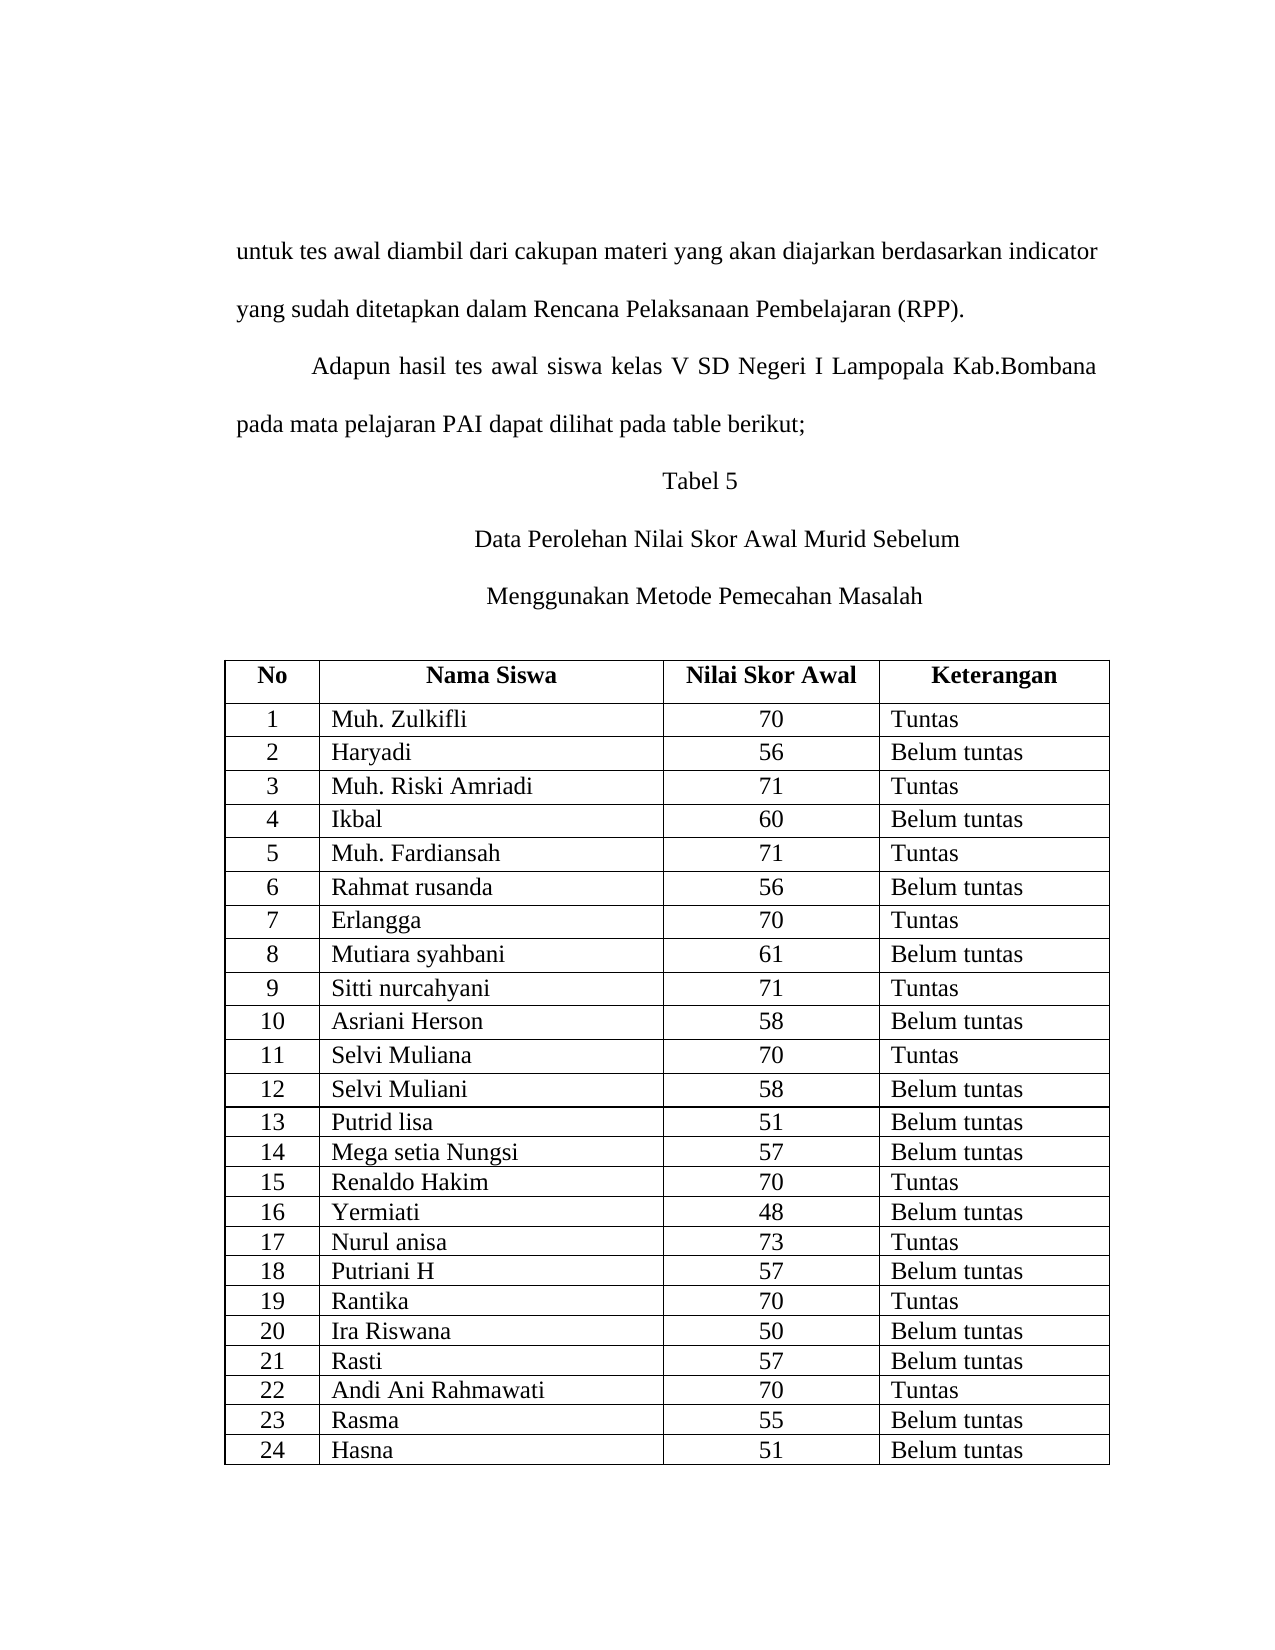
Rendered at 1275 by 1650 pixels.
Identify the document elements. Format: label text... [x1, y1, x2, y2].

table_cell Tuntas [880, 906, 1109, 938]
table_cell 4 [226, 805, 319, 837]
table_cell 12 [226, 1074, 319, 1106]
table_cell 11 [226, 1040, 319, 1073]
table_cell Tuntas [880, 973, 1109, 1005]
table_cell Belum tuntas [880, 1074, 1109, 1106]
table_cell 50 [664, 1316, 879, 1345]
table_cell Tuntas [880, 1286, 1109, 1315]
table_cell Nurul anisa [320, 1227, 663, 1255]
table_cell 1 [226, 704, 319, 736]
table_cell 57 [664, 1137, 879, 1166]
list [236, 236, 1098, 322]
table_cell 17 [226, 1227, 319, 1255]
table_cell 24 [226, 1435, 319, 1464]
table_cell 70 [664, 1167, 879, 1196]
table_cell 51 [664, 1435, 879, 1464]
table_cell Selvi Muliana [320, 1040, 663, 1073]
table_cell 7 [226, 906, 319, 938]
table_cell Belum tuntas [880, 1405, 1109, 1434]
table_cell Mega setia Nungsi [320, 1137, 663, 1166]
table_cell 51 [664, 1108, 879, 1136]
table_header No [226, 661, 319, 703]
table_cell Tuntas [880, 1167, 1109, 1196]
table_cell Belum tuntas [880, 1108, 1109, 1136]
table_cell Belum tuntas [880, 1137, 1109, 1166]
table_cell Belum tuntas [880, 1346, 1109, 1374]
table_cell 16 [226, 1197, 319, 1226]
table_cell 18 [226, 1256, 319, 1285]
table_cell Belum tuntas [880, 737, 1109, 770]
table_cell Belum tuntas [880, 872, 1109, 904]
table_cell Sitti nurcahyani [320, 973, 663, 1005]
table_cell Andi Ani Rahmawati [320, 1376, 663, 1404]
table_cell Tuntas [880, 771, 1109, 803]
table_cell 70 [664, 1040, 879, 1073]
table_cell Belum tuntas [880, 1006, 1109, 1039]
table_cell 70 [664, 906, 879, 938]
table_cell Muh. Fardiansah [320, 838, 663, 871]
table_cell Belum tuntas [880, 1197, 1109, 1226]
table_cell 2 [226, 737, 319, 770]
list Adapun hasil tes awal siswa kelas V SD Negeri I Lampopala Kab.Bombana pada mata pelajaran PAI dapat dilihat pada table berikut; [236, 351, 1098, 437]
table_cell 57 [664, 1256, 879, 1285]
table_cell 3 [226, 771, 319, 803]
table_cell Erlangga [320, 906, 663, 938]
table_cell Muh. Zulkifli [320, 704, 663, 736]
table_header Nama Siswa [320, 661, 663, 703]
table_cell Mutiara syahbani [320, 939, 663, 972]
table_cell 10 [226, 1006, 319, 1039]
table_cell 58 [664, 1074, 879, 1106]
table_cell Haryadi [320, 737, 663, 770]
table_cell 48 [664, 1197, 879, 1226]
list Data Perolehan Nilai Skor Awal Murid Sebelum [236, 524, 1098, 552]
table_cell Hasna [320, 1435, 663, 1464]
table_cell 61 [664, 939, 879, 972]
table_cell Rasma [320, 1405, 663, 1434]
table_cell 8 [226, 939, 319, 972]
table_cell 71 [664, 771, 879, 803]
table_cell 23 [226, 1405, 319, 1434]
table_cell 56 [664, 737, 879, 770]
table_cell 56 [664, 872, 879, 904]
table_cell 19 [226, 1286, 319, 1315]
table_cell Rahmat rusanda [320, 872, 663, 904]
table_cell 22 [226, 1376, 319, 1404]
table_cell Putrid lisa [320, 1108, 663, 1136]
table_cell Ikbal [320, 805, 663, 837]
table_cell Rasti [320, 1346, 663, 1374]
table_cell 21 [226, 1346, 319, 1374]
table_cell 14 [226, 1137, 319, 1166]
table_cell 71 [664, 973, 879, 1005]
list Tabel 5 [236, 466, 1098, 495]
table_cell Tuntas [880, 704, 1109, 736]
table_cell 60 [664, 805, 879, 837]
table_cell Belum tuntas [880, 805, 1109, 837]
table_cell Belum tuntas [880, 1316, 1109, 1345]
table_cell 73 [664, 1227, 879, 1255]
table_cell 58 [664, 1006, 879, 1039]
table_cell Asriani Herson [320, 1006, 663, 1039]
table_cell Selvi Muliani [320, 1074, 663, 1106]
table_cell 5 [226, 838, 319, 871]
table_cell 70 [664, 1376, 879, 1404]
table_header Nilai Skor Awal [664, 661, 879, 703]
table_cell Rantika [320, 1286, 663, 1315]
table_cell 55 [664, 1405, 879, 1434]
table_header Keterangan [880, 661, 1109, 703]
table_cell 57 [664, 1346, 879, 1374]
table_cell Tuntas [880, 1227, 1109, 1255]
table_cell Tuntas [880, 1040, 1109, 1073]
table_cell 70 [664, 1286, 879, 1315]
table_cell Renaldo Hakim [320, 1167, 663, 1196]
table_cell Tuntas [880, 1376, 1109, 1404]
table_cell Belum tuntas [880, 1435, 1109, 1464]
table_cell Muh. Riski Amriadi [320, 771, 663, 803]
table_cell Yermiati [320, 1197, 663, 1226]
table_cell Belum tuntas [880, 1256, 1109, 1285]
table_cell 6 [226, 872, 319, 904]
table_cell Ira Riswana [320, 1316, 663, 1345]
table_cell 20 [226, 1316, 319, 1345]
table_cell Putriani H [320, 1256, 663, 1285]
table_cell 71 [664, 838, 879, 871]
table_cell Belum tuntas [880, 939, 1109, 972]
table_cell Tuntas [880, 838, 1109, 871]
table_cell 9 [226, 973, 319, 1005]
list Menggunakan Metode Pemecahan Masalah [236, 581, 1098, 610]
table_cell 15 [226, 1167, 319, 1196]
table_cell 13 [226, 1108, 319, 1136]
table_cell 70 [664, 704, 879, 736]
